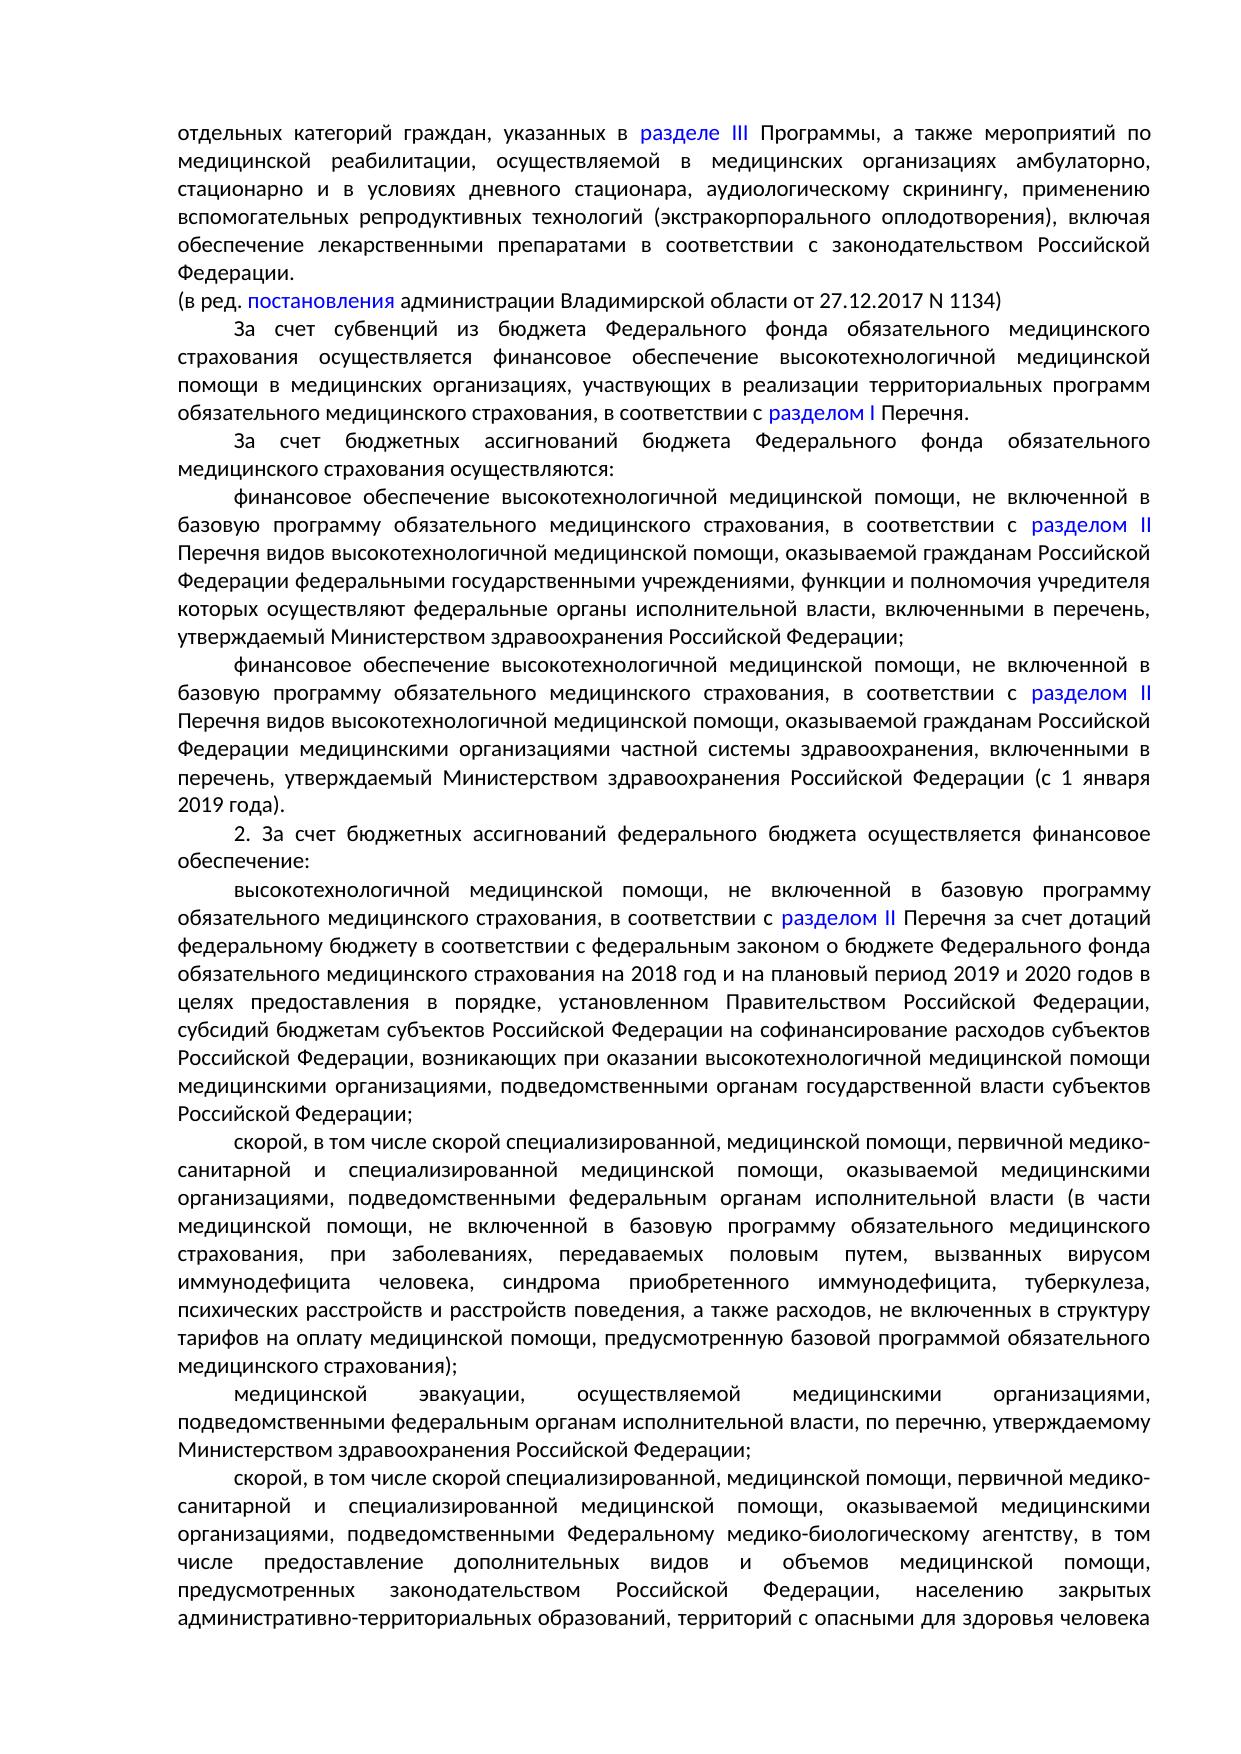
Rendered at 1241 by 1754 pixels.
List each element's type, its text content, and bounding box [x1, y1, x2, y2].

text финансовое обеспечение высокотехнологичной медицинской помощи, не включенной в базовую программу обязательного медицинского страхования, в соответствии с разделом II Перечня видов высокотехнологичной медицинской помощи, оказываемой гражданам Российской Федерации федеральными государственными учреждениями, функции и полномочия учредителя которых осуществляют федеральные органы исполнительной власти, включенными в перечень, утверждаемый Министерством здравоохранения Российской Федерации; [177, 482, 1152, 651]
text высокотехнологичной медицинской помощи, не включенной в базовую программу обязательного медицинского страхования, в соответствии с разделом II Перечня за счет дотаций федеральному бюджету в соответствии с федеральным законом о бюджете Федерального фонда обязательного медицинского страхования на 2018 год и на плановый период 2019 и 2020 годов в целях предоставления в порядке, установленном Правительством Российской Федерации, субсидий бюджетам субъектов Российской Федерации на софинансирование расходов субъектов Российской Федерации, возникающих при оказании высокотехнологичной медицинской помощи медицинскими организациями, подведомственными органам государственной власти субъектов Российской Федерации; [177, 875, 1152, 1127]
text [177, 118, 1152, 286]
text медицинской эвакуации, осуществляемой медицинскими организациями, подведомственными федеральным органам исполнительной власти, по перечню, утверждаемому Министерством здравоохранения Российской Федерации; [177, 1379, 1152, 1463]
text 2. За счет бюджетных ассигнований федерального бюджета осуществляется финансовое обеспечение: [177, 819, 1152, 875]
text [177, 1463, 1152, 1631]
text финансовое обеспечение высокотехнологичной медицинской помощи, не включенной в базовую программу обязательного медицинского страхования, в соответствии с разделом II Перечня видов высокотехнологичной медицинской помощи, оказываемой гражданам Российской Федерации медицинскими организациями частной системы здравоохранения, включенными в перечень, утверждаемый Министерством здравоохранения Российской Федерации (с 1 января 2019 года). [177, 651, 1152, 819]
text За счет бюджетных ассигнований бюджета Федерального фонда обязательного медицинского страхования осуществляются: [177, 426, 1152, 482]
text скорой, в том числе скорой специализированной, медицинской помощи, первичной медико-санитарной и специализированной медицинской помощи, оказываемой медицинскими организациями, подведомственными федеральным органам исполнительной власти (в части медицинской помощи, не включенной в базовую программу обязательного медицинского страхования, при заболеваниях, передаваемых половым путем, вызванных вирусом иммунодефицита человека, синдрома приобретенного иммунодефицита, туберкулеза, психических расстройств и расстройств поведения, а также расходов, не включенных в структуру тарифов на оплату медицинской помощи, предусмотренную базовой программой обязательного медицинского страхования); [177, 1127, 1152, 1379]
text (в ред. постановления администрации Владимирской области от 27.12.2017 N 1134) [177, 286, 1152, 314]
text За счет субвенций из бюджета Федерального фонда обязательного медицинского страхования осуществляется финансовое обеспечение высокотехнологичной медицинской помощи в медицинских организациях, участвующих в реализации территориальных программ обязательного медицинского страхования, в соответствии с разделом I Перечня. [177, 314, 1152, 426]
